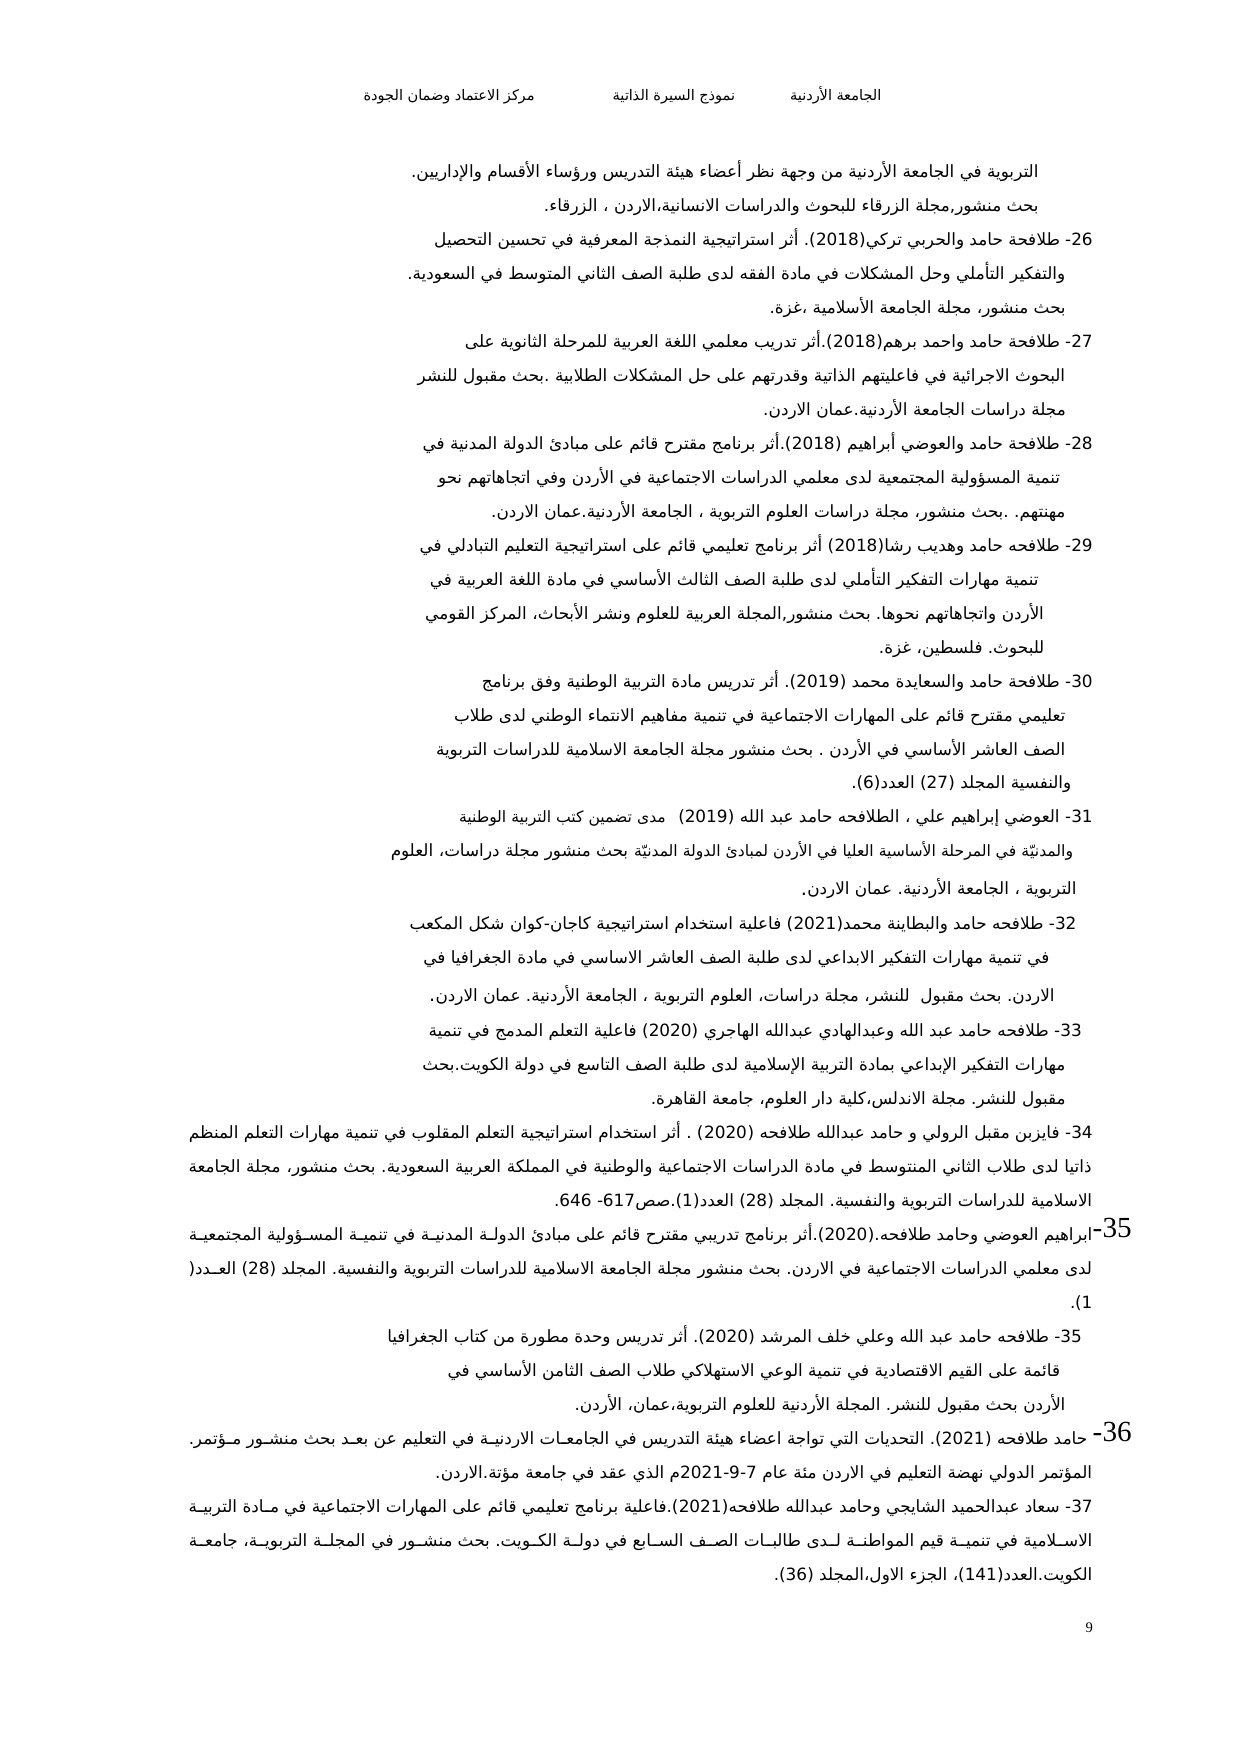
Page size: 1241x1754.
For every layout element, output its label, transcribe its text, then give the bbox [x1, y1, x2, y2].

text 34- فايزبن مقبل الرولي و حامد عبدالله طلافحه (2020) . أثر استخدام استراتيجية التعلم المقلوب في تنمية مهارات التعلم المنظم ذاتيا لدى طلاب الثاني المنتوسط في مادة الدراسات الاجتماعية والوطنية في المملكة العربية السعودية. بحث منشور، مجلة الجامعة الاسلامية للدراسات التربوية والنفسية. المجلد (28) العدد(1).صص617- 646. [188, 1108, 1093, 1210]
text والتفكير التأملي وحل المشكلات في مادة الفقه لدى طلبة الصف الثاني المتوسط في السعودية. [148, 249, 1093, 283]
text مقبول للنشر. مجلة الاندلس،كلية دار العلوم، جامعة القاهرة. [188, 1074, 1093, 1108]
text قائمة على القيم الاقتصادية في تنمية الوعي الاستهلاكي طلاب الصف الثامن الأساسي في [188, 1346, 1093, 1380]
text 27- طلافحة حامد واحمد برهم(2018).أثر تدريب معلمي اللغة العربية للمرحلة الثانوية على [188, 317, 1093, 351]
text والمدنيّة في المرحلة الأساسية العليا في الأردن لمبادئ الدولة المدنيّة بحث منشور مجلة دراسات، العلوم [148, 827, 1093, 861]
list ابراهيم العوضي وحامد طلافحه.(2020).أثر برنامج تدريبي مقترح قائم على مبادئ الدولة المدنية في تنمية المسؤولية المجتمعية لدى معلمي الدراسات الاجتماعية في الاردن. بحث منشور مجلة الجامعة الاسلامية للدراسات التربوية والنفسية. المجلد (28) العدد(1). [188, 1210, 1093, 1312]
text 32- طلافحه حامد والبطاينة محمد(2021) فاعلية استخدام استراتيجية كاجان-كوان شكل المكعب [188, 900, 1093, 934]
text والنفسية المجلد (27) العدد(6). [188, 759, 1093, 793]
text في تنمية مهارات التفكير الابداعي لدى طلبة الصف العاشر الاساسي في مادة الجغرافيا في [188, 934, 1093, 968]
text الأردن بحث مقبول للنشر. المجلة الأردنية للعلوم التربوية،عمان، الأردن. [188, 1380, 1093, 1414]
text 30- طلافحة حامد والسعايدة محمد (2019). أثر تدريس مادة التربية الوطنية وفق برنامج [188, 657, 1093, 691]
text مجلة دراسات الجامعة الأردنية.عمان الاردن. [188, 385, 1093, 419]
text التربوية ، الجامعة الأردنية. عمان الاردن. [148, 861, 1093, 900]
text 31- العوضي إبراهيم علي ، الطلافحه حامد عبد الله (2019) مدى تضمين كتب التربية الوطنية [148, 793, 1093, 827]
text تنمية المسؤولية المجتمعية لدى معلمي الدراسات الاجتماعية في الأردن وفي اتجاهاتهم نحو [188, 453, 1093, 487]
text بحث منشور، مجلة الجامعة الأسلامية ،غزة. [148, 283, 1093, 317]
text مهارات التفكير الإبداعي بمادة التربية الإسلامية لدى طلبة الصف التاسع في دولة الكويت.بحث [188, 1040, 1093, 1074]
text 37- سعاد عبدالحميد الشايجي وحامد عبدالله طلافحه(2021).فاعلية برنامج تعليمي قائم على المهارات الاجتماعية في مادة التربية الاسلامية في تنمية قيم المواطنة لدى طالبات الصف السابع في دولة الكويت. بحث منشور في المجلة التربوية، جامعة الكويت.العدد(141)، الجزء الاول،المجلد (36). [188, 1482, 1093, 1584]
list حامد طلافحه (2021). التحديات التي تواجة اعضاء هيئة التدريس في الجامعات الاردنية في التعليم عن بعد بحث منشور مؤتمر. المؤتمر الدولي نهضة التعليم في الاردن مئة عام 7-9-2021م الذي عقد في جامعة مؤتة.الاردن. [188, 1414, 1093, 1482]
text مهنتهم. .بحث منشور، مجلة دراسات العلوم التربوية ، الجامعة الأردنية.عمان الاردن. [188, 487, 1093, 521]
text الأردن واتجاهاتهم نحوها. بحث منشور,المجلة العربية للعلوم ونشر الأبحاث، المركز القومي [188, 589, 1093, 623]
text 26- طلافحة حامد والحربي تركي(2018). أثر استراتيجية النمذجة المعرفية في تحسين التحصيل [148, 216, 1093, 249]
text 33- طلافحه حامد عبد الله وعبدالهادي عبدالله الهاجري (2020) فاعلية التعلم المدمج في تنمية [188, 1006, 1093, 1040]
text الصف العاشر الأساسي في الأردن . بحث منشور مجلة الجامعة الاسلامية للدراسات التربوية [188, 725, 1093, 759]
text للبحوث. فلسطين، غزة. [188, 623, 1093, 657]
text 35- طلافحه حامد عبد الله وعلي خلف المرشد (2020). أثر تدريس وحدة مطورة من كتاب الجغرافيا [188, 1312, 1093, 1346]
text 28- طلافحة حامد والعوضي أبراهيم (2018).أثر برنامج مقترح قائم على مبادئ الدولة المدنية في [188, 419, 1093, 453]
text تعليمي مقترح قائم على المهارات الاجتماعية في تنمية مفاهيم الانتماء الوطني لدى طلاب [188, 691, 1093, 725]
text 29- طلافحه حامد وهديب رشا(2018) أثر برنامج تعليمي قائم على استراتيجية التعليم التبادلي في [188, 521, 1093, 555]
text تنمية مهارات التفكير التأملي لدى طلبة الصف الثالث الأساسي في مادة اللغة العربية في [188, 555, 1093, 589]
text الاردن. بحث مقبول للنشر، مجلة دراسات، العلوم التربوية ، الجامعة الأردنية. عمان الاردن. [148, 968, 1093, 1006]
text البحوث الاجرائية في فاعليتهم الذاتية وقدرتهم على حل المشكلات الطلابية .بحث مقبول للنشر [188, 351, 1093, 385]
text التربوية في الجامعة الأردنية من وجهة نظر أعضاء هيئة التدريس ورؤساء الأقسام والإداريين. [188, 148, 1093, 182]
text بحث منشور,مجلة الزرقاء للبحوث والدراسات الانسانية،الاردن ، الزرقاء. [188, 182, 1093, 216]
